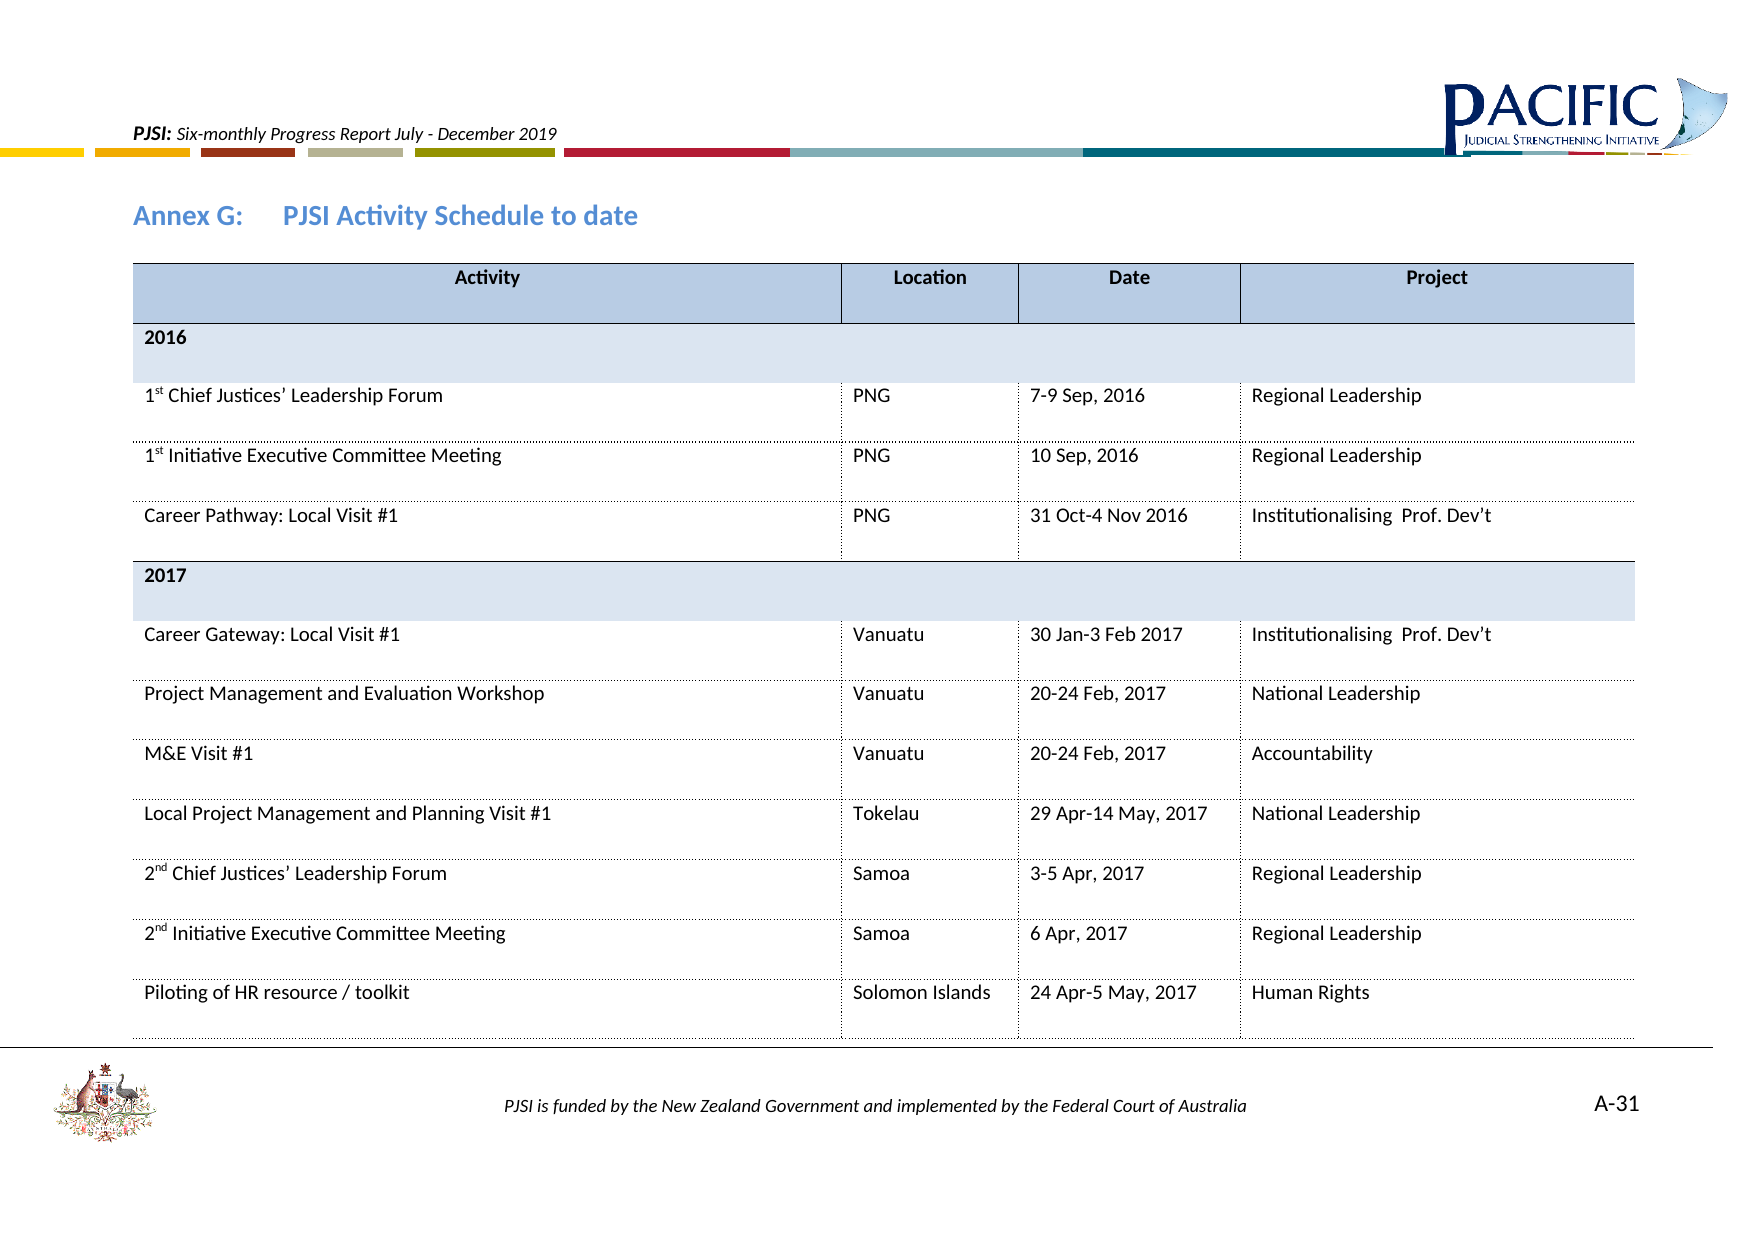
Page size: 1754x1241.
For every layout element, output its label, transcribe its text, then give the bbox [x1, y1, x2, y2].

table_cell 10 Sep, 2016 [1019, 441, 1240, 501]
table_cell 1st Chief Justices’ Leadership Forum [133, 383, 842, 441]
picture [49, 1061, 161, 1144]
table_cell 1st Initiative Executive Committee Meeting [133, 441, 842, 501]
table_cell 2017 [133, 562, 1635, 621]
table_cell 2016 [133, 324, 1635, 383]
table_header Date [1019, 264, 1240, 323]
table_cell PNG [842, 441, 1019, 501]
table_header Location [842, 264, 1018, 323]
table_cell 7-9 Sep, 2016 [1019, 383, 1240, 441]
subtitle Annex G: PJSI Activity Schedule to date [133, 197, 1579, 232]
table_cell PNG [842, 501, 1019, 561]
table_cell Regional Leadership [1240, 383, 1634, 441]
table_cell Institutionalising Prof. Dev’t [1240, 501, 1634, 561]
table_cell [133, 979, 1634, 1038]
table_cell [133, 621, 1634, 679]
table_cell PNG [842, 383, 1019, 441]
table_cell 31 Oct-4 Nov 2016 [1019, 501, 1240, 561]
table_header Activity [133, 264, 841, 323]
table_header Project [1241, 264, 1634, 323]
picture [0, 76, 1728, 157]
table_cell Regional Leadership [1240, 441, 1634, 501]
table_cell Career Pathway: Local Visit #1 [133, 501, 842, 561]
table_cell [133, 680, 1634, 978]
